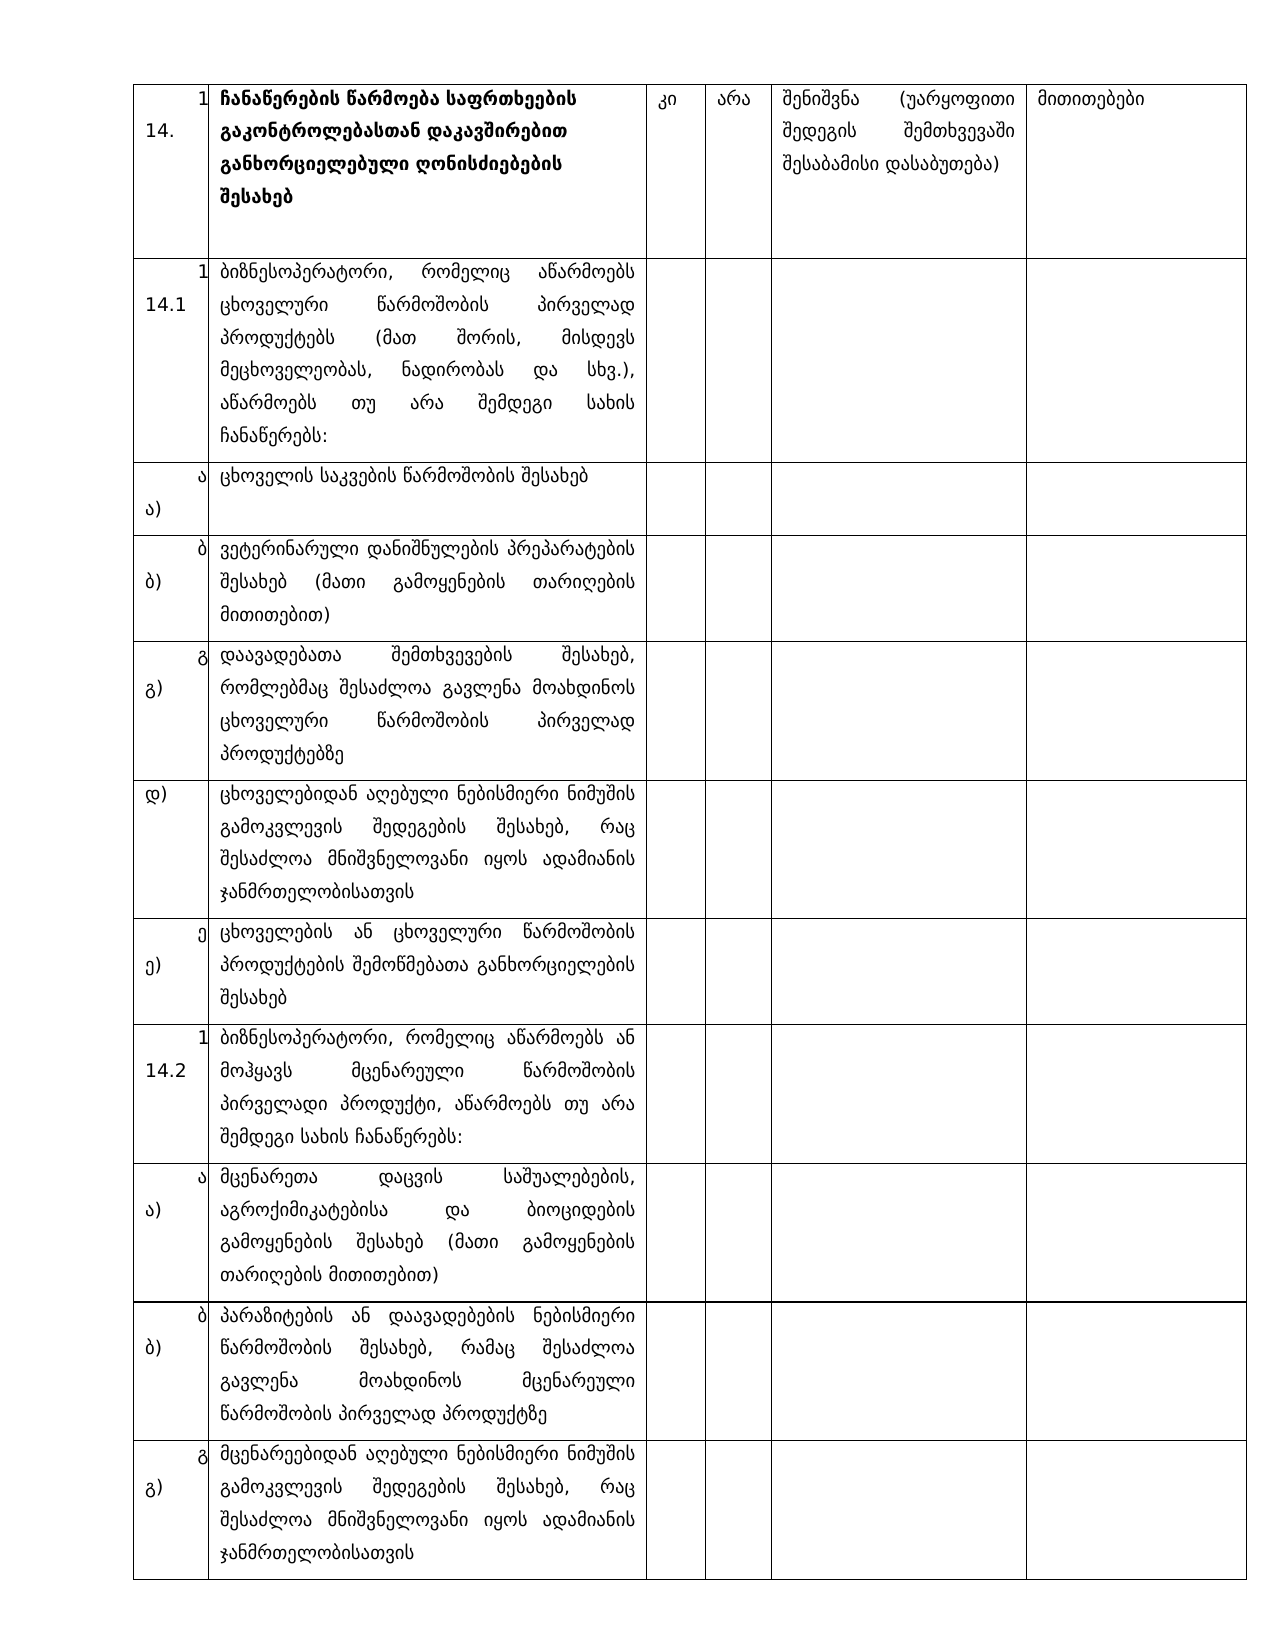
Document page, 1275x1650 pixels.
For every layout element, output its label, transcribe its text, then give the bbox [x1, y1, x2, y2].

table_cell აა) [134, 463, 208, 535]
table_cell [1027, 919, 1246, 1024]
table_cell [772, 536, 1026, 641]
table_cell [706, 1164, 771, 1301]
table_cell 114. [134, 85, 208, 258]
table_cell დაავადებათა შემთხვევების შესახებ, რომლებმაც შესაძლოა გავლენა მოახდინოს ცხოველური წარმოშობის პირველად პროდუქტებზე [209, 642, 646, 780]
table_cell [647, 463, 705, 535]
table_cell [772, 259, 1026, 462]
table_cell ეე) [134, 919, 208, 1024]
table_cell [706, 463, 771, 535]
table_cell არა [706, 85, 771, 258]
table_cell [772, 642, 1026, 780]
table_cell [647, 1441, 705, 1579]
table_cell მცენარეთა დაცვის საშუალებების, აგროქიმიკატებისა და ბიოციდების გამოყენების შესახებ (მათი გამოყენების თარიღების მითითებით) [209, 1164, 646, 1301]
table_cell [1027, 463, 1246, 535]
table_cell [647, 1303, 705, 1440]
table_cell [772, 1164, 1026, 1301]
table_cell [706, 259, 771, 462]
table_cell ვეტერინარული დანიშნულების პრეპარატების შესახებ (მათი გამოყენების თარიღების მითითებით) [209, 536, 646, 641]
table_cell [647, 1025, 705, 1163]
table_cell [1027, 781, 1246, 918]
table_cell [647, 536, 705, 641]
table_cell 114.2 [134, 1025, 208, 1163]
table_cell ბბ) [134, 1303, 208, 1440]
table_cell [706, 781, 771, 918]
table_cell გგ) [134, 1441, 208, 1579]
table_cell ცხოველების ან ცხოველური წარმოშობის პროდუქტების შემოწმებათა განხორციელების შესახებ [209, 919, 646, 1024]
table_cell [647, 781, 705, 918]
table_cell [647, 919, 705, 1024]
table_cell [706, 919, 771, 1024]
table_cell 114.1 [134, 259, 208, 462]
table_cell [1027, 1441, 1246, 1579]
table_cell ცხოველებიდან აღებული ნებისმიერი ნიმუშის გამოკვლევის შედეგების შესახებ, რაც შესაძლოა მნიშვნელოვანი იყოს ადამიანის ჯანმრთელობისათვის [209, 781, 646, 918]
table_cell ცხოველის საკვების წარმოშობის შესახებ [209, 463, 646, 535]
table_cell ბიზნესოპერატორი, რომელიც აწარმოებს ცხოველური წარმოშობის პირველად პროდუქტებს (მათ შორის, მისდევს მეცხოველეობას, ნადირობას და სხვ.), აწარმოებს თუ არა შემდეგი სახის ჩანაწერებს: [209, 259, 646, 462]
table_cell [647, 642, 705, 780]
table_cell გგ) [134, 642, 208, 780]
table_cell [706, 1025, 771, 1163]
table_cell [1027, 1025, 1246, 1163]
table_cell [706, 642, 771, 780]
table_cell [772, 463, 1026, 535]
table_cell ბბ) [134, 536, 208, 641]
table_cell მცენარეებიდან აღებული ნებისმიერი ნიმუშის გამოკვლევის შედეგების შესახებ, რაც შესაძლოა მნიშვნელოვანი იყოს ადამიანის ჯანმრთელობისათვის [209, 1441, 646, 1579]
table_cell კი [647, 85, 705, 258]
table_cell [772, 1441, 1026, 1579]
table_cell [1027, 1303, 1246, 1440]
table_cell [1027, 259, 1246, 462]
table_cell [706, 1441, 771, 1579]
table_cell დ) [134, 781, 208, 918]
table_cell [772, 1303, 1026, 1440]
table_cell ჩანაწერების წარმოება საფრთხეების გაკონტროლებასთან დაკავშირებით განხორციელებული ღონისძიებების შესახებ [209, 85, 646, 258]
table_cell [706, 1303, 771, 1440]
table_cell [772, 919, 1026, 1024]
table_cell პარაზიტების ან დაავადებების ნებისმიერი წარმოშობის შესახებ, რამაც შესაძლოა გავლენა მოახდინოს მცენარეული წარმოშობის პირველად პროდუქტზე [209, 1303, 646, 1440]
table_cell შენიშვნა (უარყოფითი შედეგის შემთხვევაში შესაბამისი დასაბუთება) [772, 85, 1026, 258]
table_cell [1027, 1164, 1246, 1301]
table_cell [647, 259, 705, 462]
table_cell მითითებები [1027, 85, 1246, 258]
table_cell [706, 536, 771, 641]
table_cell [772, 781, 1026, 918]
table_cell [1027, 536, 1246, 641]
table_cell აა) [134, 1164, 208, 1301]
table_cell [772, 1025, 1026, 1163]
table_cell [1027, 642, 1246, 780]
table_cell [647, 1164, 705, 1301]
table_cell ბიზნესოპერატორი, რომელიც აწარმოებს ან მოჰყავს მცენარეული წარმოშობის პირველადი პროდუქტი, აწარმოებს თუ არა შემდეგი სახის ჩანაწერებს: [209, 1025, 646, 1163]
